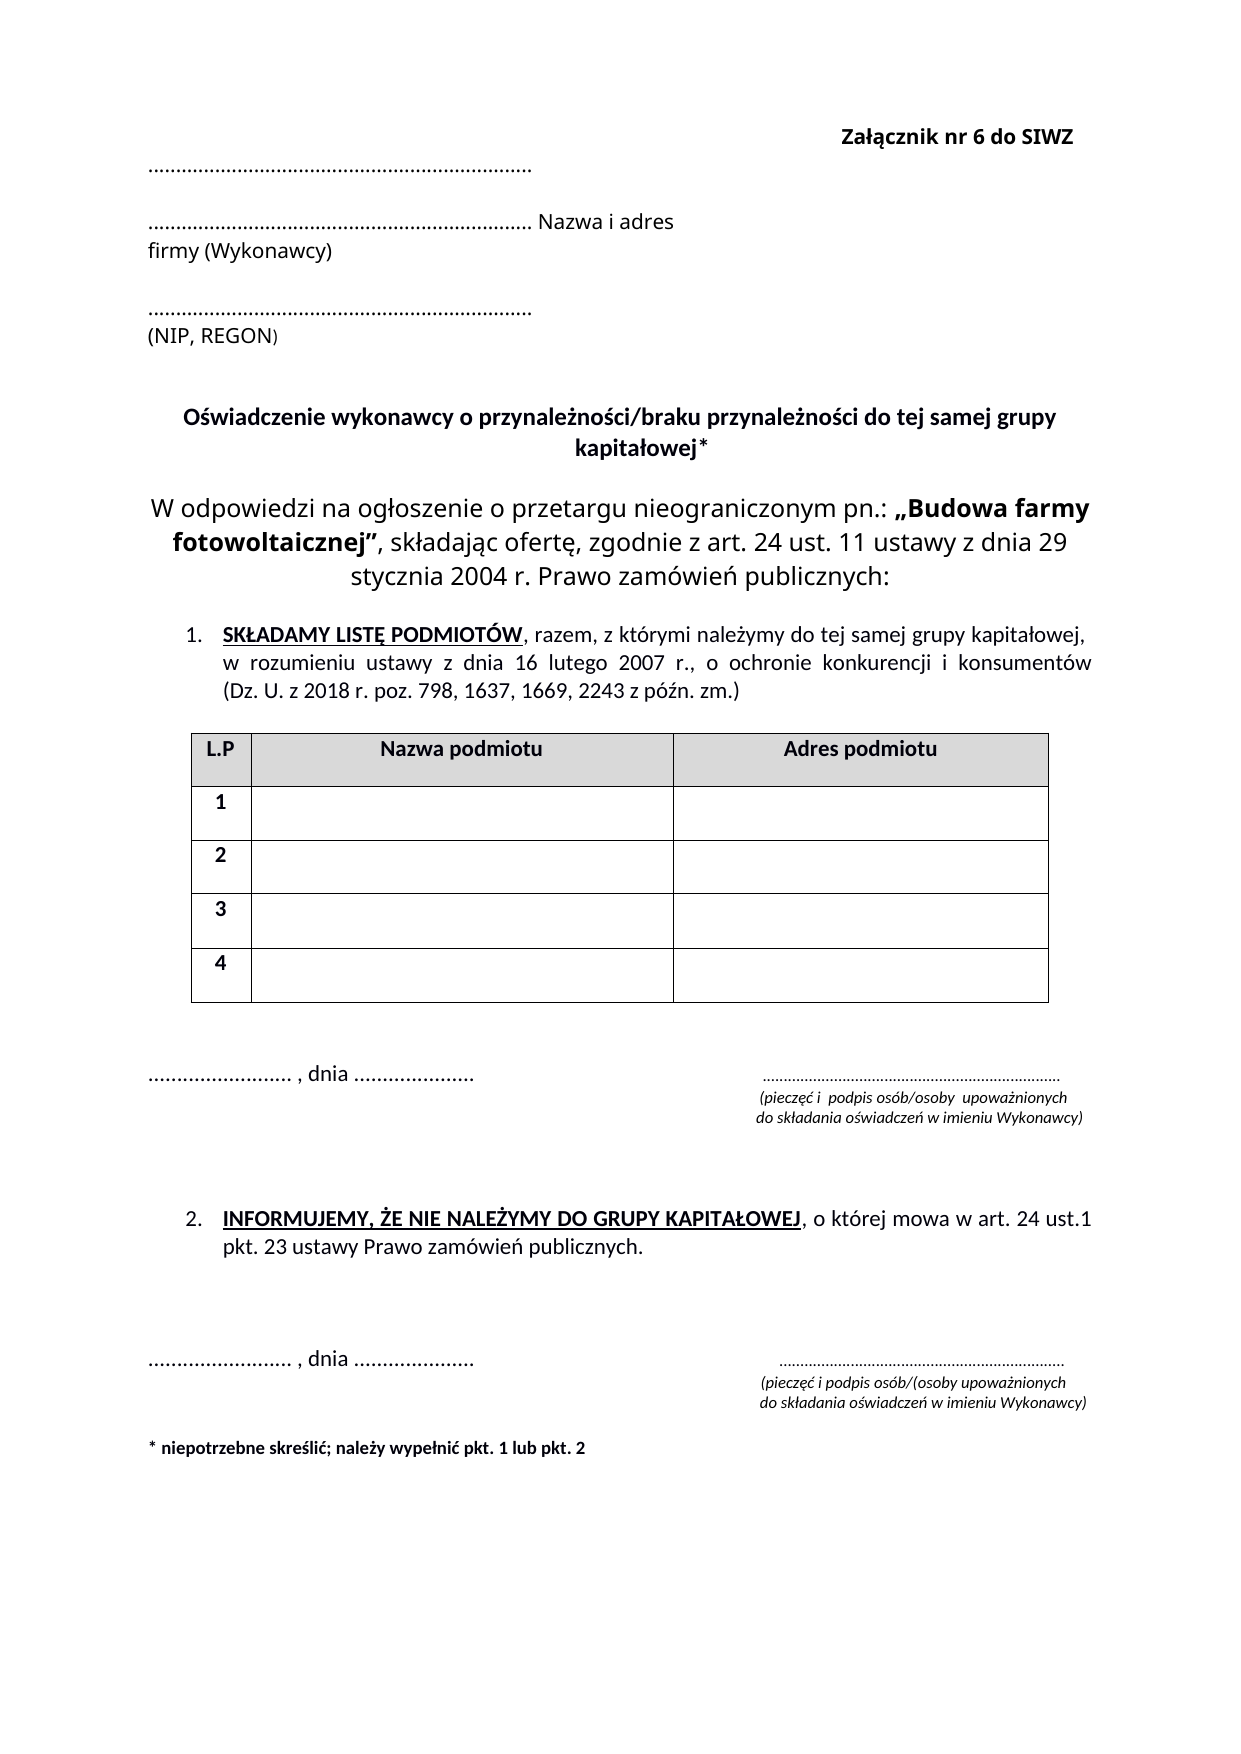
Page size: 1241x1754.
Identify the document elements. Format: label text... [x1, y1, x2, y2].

table_cell [252, 787, 673, 839]
list INFORMUJEMY, ŻE NIE NALEŻYMY DO GRUPY KAPITAŁOWEJ, o której mowa w art. 24 ust.1 pkt. 23 ustawy Prawo zamówień publicznych. [185, 1204, 1093, 1260]
text (NIP, REGON) [148, 321, 680, 349]
text Oświadczenie wykonawcy o przynależności/braku przynależności do tej samej grupy kapitałowej* [148, 401, 1093, 462]
table_cell [252, 949, 673, 1002]
table_cell [674, 949, 1048, 1002]
text ..................................................................... [148, 293, 680, 321]
table_header Adres podmiotu [674, 734, 1048, 786]
table_cell [674, 841, 1048, 893]
text ......................... , dnia ..................... .................................................................... [148, 1344, 1093, 1372]
table_cell 1 [192, 787, 251, 839]
text (pieczęć i podpis osób/(osoby upoważnionych do składania oświadczeń w imieniu Wykonawcy) [694, 1372, 1093, 1413]
text ..................................................................... [148, 151, 680, 179]
text (pieczęć i podpis osób/osoby upoważnionych do składania oświadczeń w imieniu Wykonawcy) [694, 1087, 1093, 1128]
table_header Nazwa podmiotu [252, 734, 673, 786]
table_cell 2 [192, 841, 251, 893]
table_cell [252, 894, 673, 947]
text * niepotrzebne skreślić; należy wypełnić pkt. 1 lub pkt. 2 [148, 1436, 1093, 1459]
text ......................... , dnia ..................... ....................................................................... [148, 1059, 1093, 1087]
text Załącznik nr 6 do SIWZ [841, 122, 1085, 151]
table_cell [674, 894, 1048, 947]
list SKŁADAMY LISTĘ PODMIOTÓW, razem, z którymi należymy do tej samej grupy kapitałowej, w rozumieniu ustawy z dnia 16 lutego 2007 r., o ochronie konkurencji i konsumentów (Dz. U. z 2018 r. poz. 798, 1637, 1669, 2243 z późn. zm.) [185, 621, 1093, 704]
table_cell 4 [192, 949, 251, 1002]
text W odpowiedzi na ogłoszenie o przetargu nieograniczonym pn.: „Budowa farmy fotowoltaicznej”, składając ofertę, zgodnie z art. 24 ust. 11 ustawy z dnia 29 stycznia 2004 r. Prawo zamówień publicznych: [148, 490, 1093, 592]
table_cell 3 [192, 894, 251, 947]
table_header L.P [192, 734, 251, 786]
table_cell [252, 841, 673, 893]
text ..................................................................... Nazwa i adres firmy (Wykonawcy) [148, 207, 680, 264]
table_cell [674, 787, 1048, 839]
